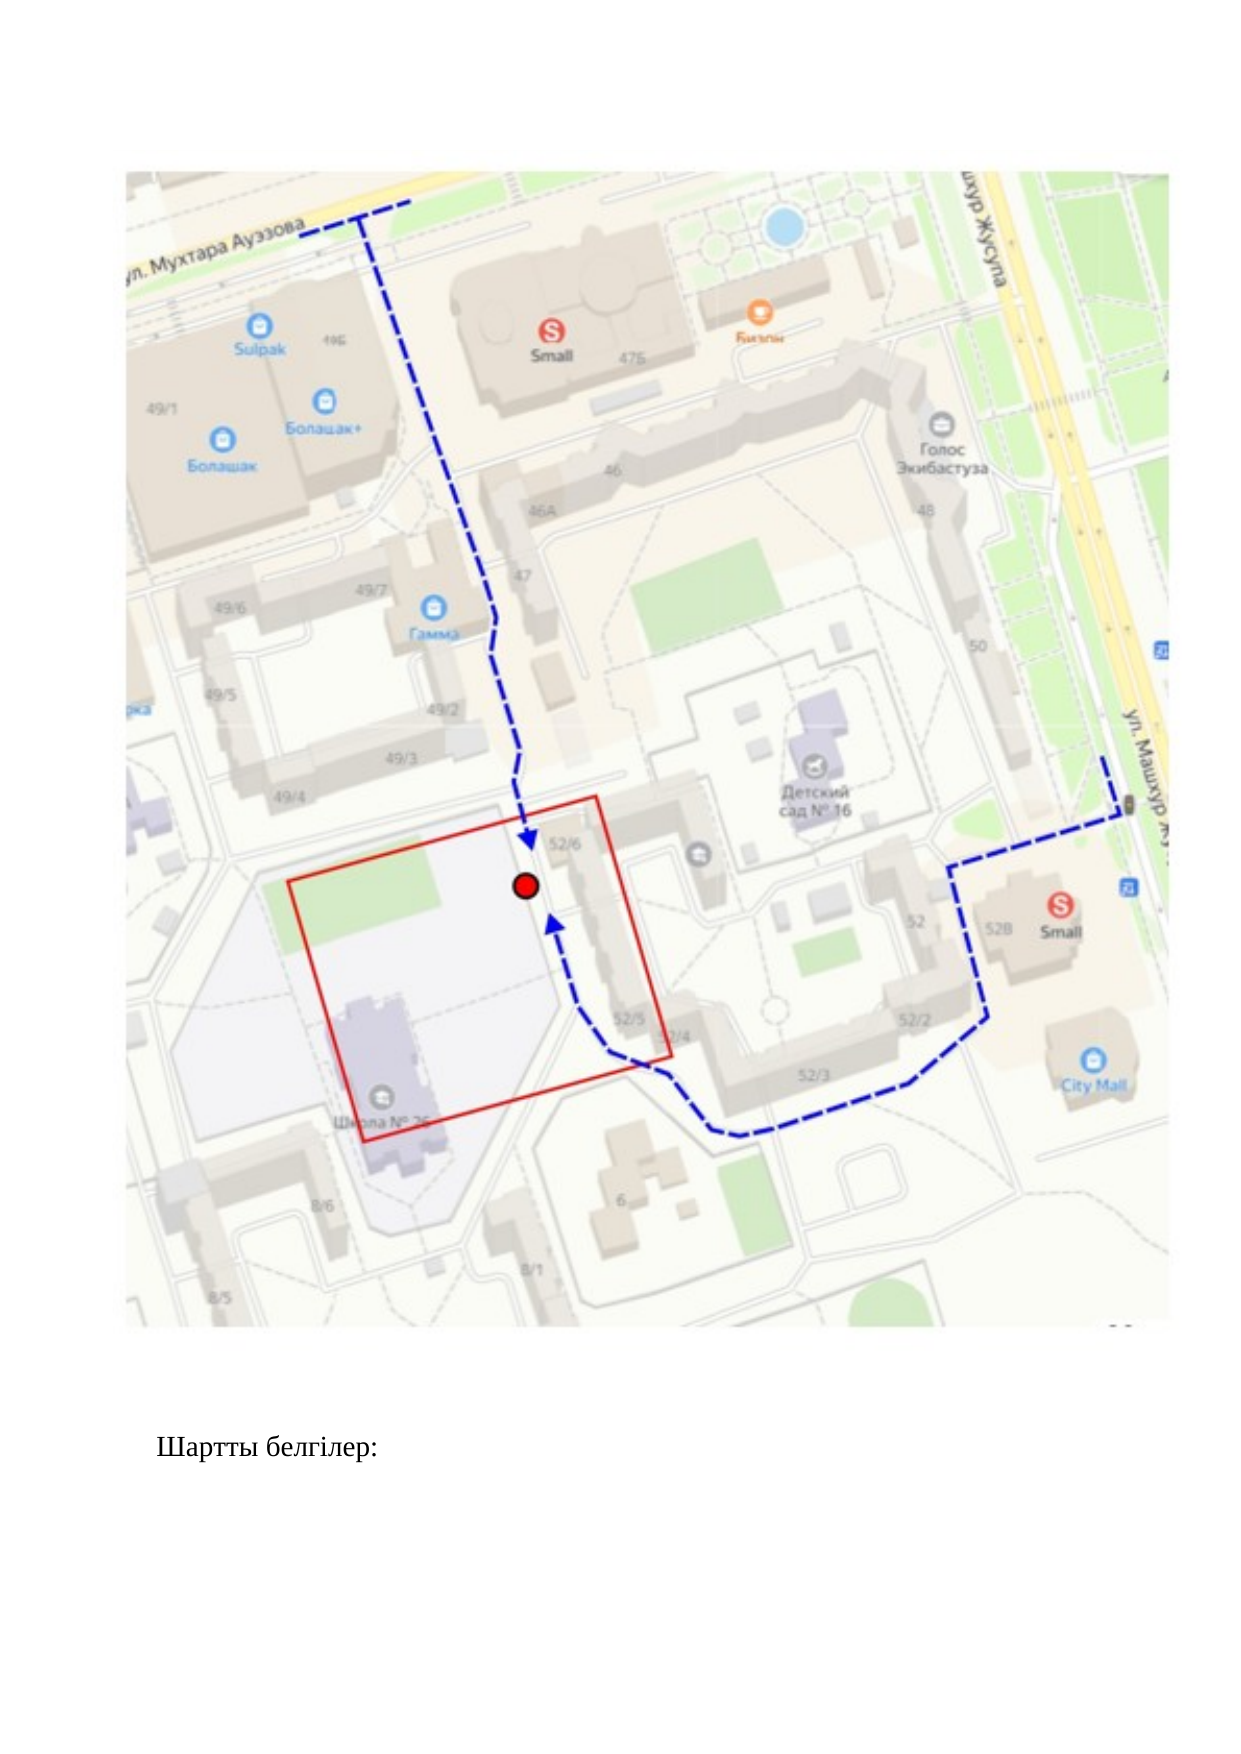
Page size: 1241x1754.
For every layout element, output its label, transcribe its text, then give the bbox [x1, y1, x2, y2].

text Шартты белгілер: [112, 1429, 1128, 1462]
picture [112, 150, 1184, 1365]
